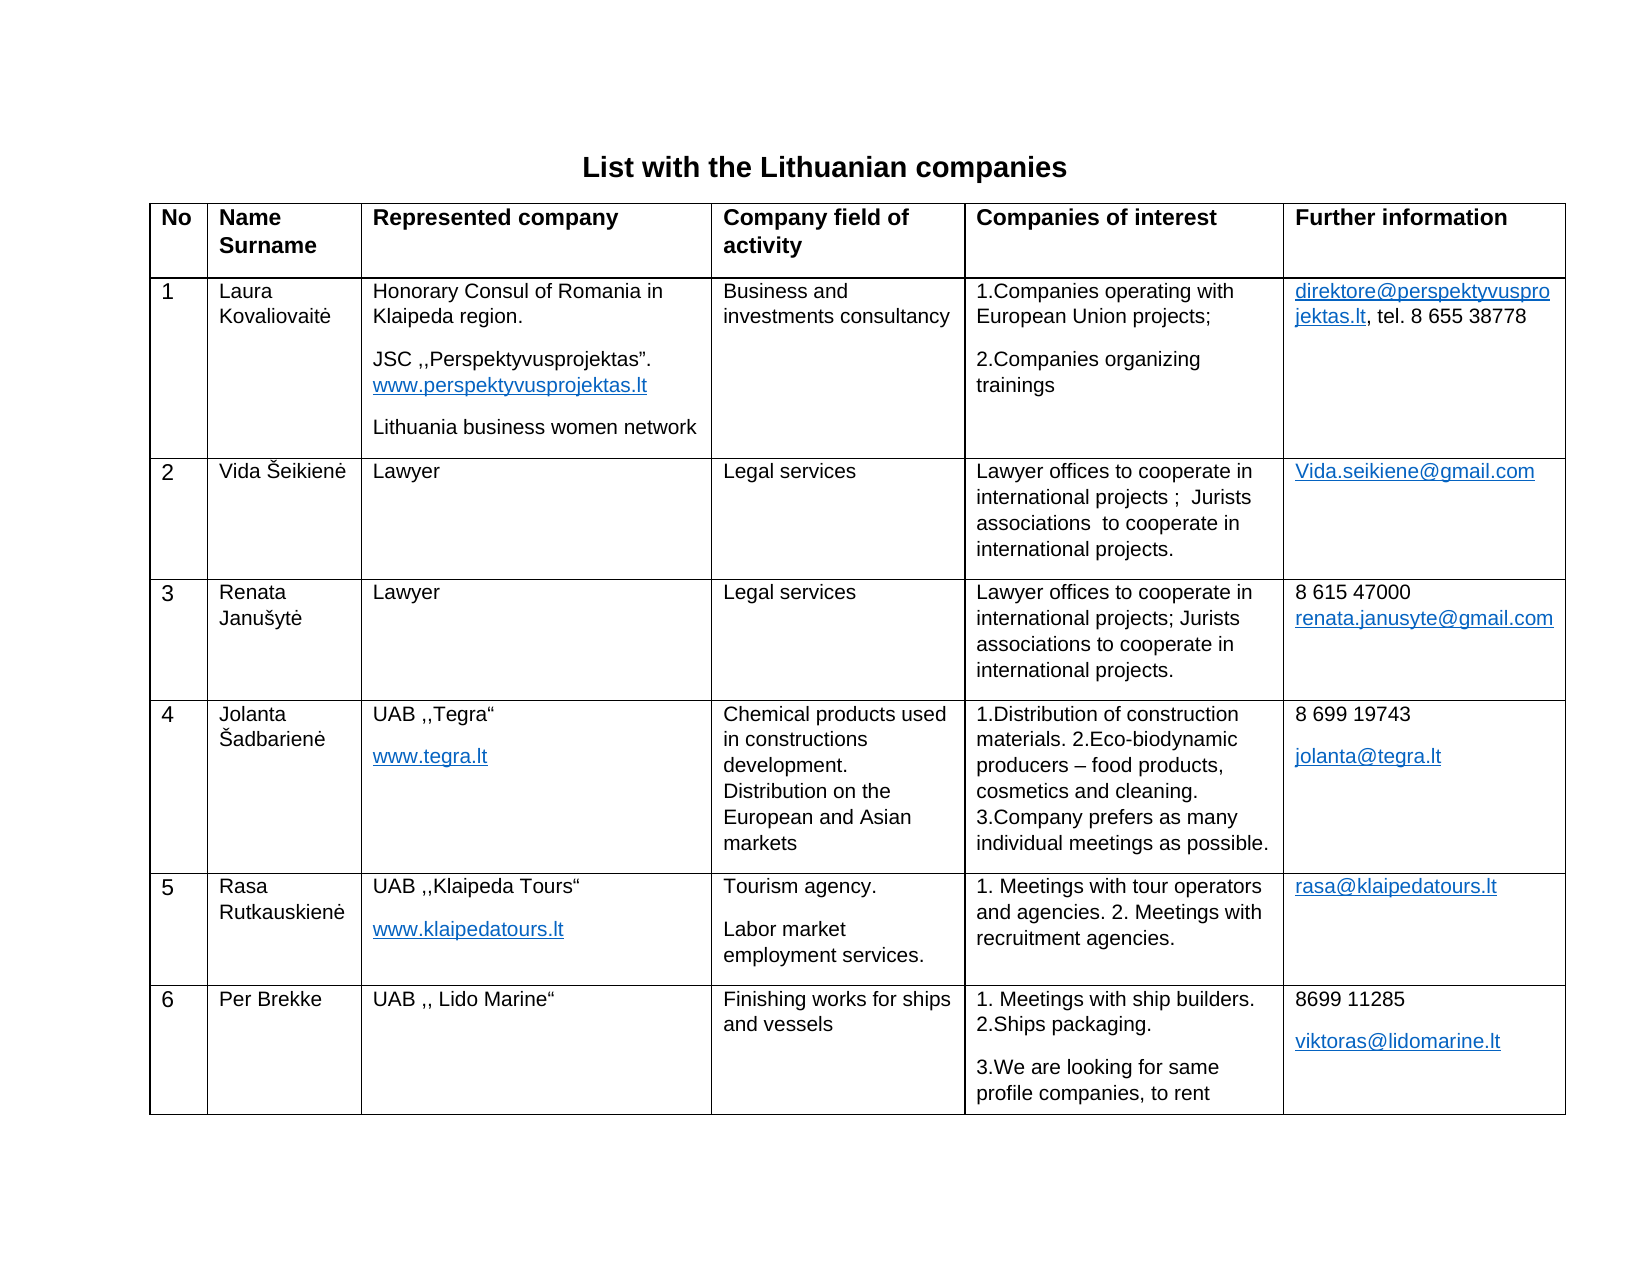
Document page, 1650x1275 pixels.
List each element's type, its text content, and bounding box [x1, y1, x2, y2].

table_header Name Surname [208, 204, 361, 277]
table_cell Chemical products used in constructions development. Distribution on the European and Asian markets [712, 701, 964, 873]
text List with the Lithuanian companies [150, 150, 1500, 183]
table_cell Legal services [712, 580, 964, 700]
table_cell 3 [151, 580, 207, 700]
table_header Represented company [362, 204, 711, 277]
table_cell Laura Kovaliovaitė [208, 279, 361, 458]
table_cell UAB ,,Tegra“ www.tegra.lt [362, 701, 711, 873]
table_cell 1.Distribution of construction materials. 2.Eco-biodynamic producers – food products, cosmetics and cleaning. 3.Company prefers as many individual meetings as possible. [966, 701, 1283, 873]
table_header Companies of interest [966, 204, 1283, 277]
table_cell UAB ,,Klaipeda Tours“ www.klaipedatours.lt [362, 874, 711, 985]
table_cell Honorary Consul of Romania in Klaipeda region. JSC ,,Perspektyvusprojektas”. www.perspektyvusprojektas.lt Lithuania business women network [362, 279, 711, 458]
table_cell 4 [151, 701, 207, 873]
table_cell 6 [151, 986, 207, 1114]
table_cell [712, 986, 964, 1114]
table_cell 1 [151, 279, 207, 458]
table_cell Vida Šeikienė [208, 459, 361, 579]
table_cell Vida.seikiene@gmail.com [1284, 459, 1565, 579]
table_cell 5 [151, 874, 207, 985]
table_cell Rasa Rutkauskienė [208, 874, 361, 985]
table_cell 1.Companies operating with European Union projects; 2.Companies organizing trainings [966, 279, 1283, 458]
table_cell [1284, 986, 1565, 1114]
table_header No [151, 204, 207, 277]
table_cell Lawyer [362, 459, 711, 579]
table_cell Lawyer offices to cooperate in international projects; Jurists associations to cooperate in international projects. [966, 580, 1283, 700]
table_cell rasa@klaipedatours.lt [1284, 874, 1565, 985]
table_cell 8 615 47000 renata.janusyte@gmail.com [1284, 580, 1565, 700]
table_header Company field of activity [712, 204, 964, 277]
table_cell 2 [151, 459, 207, 579]
table_cell Renata Janušytė [208, 580, 361, 700]
table_cell 8 699 19743 jolanta@tegra.lt [1284, 701, 1565, 873]
table_cell Tourism agency. Labor market employment services. [712, 874, 964, 985]
table_cell direktore@perspektyvusprojektas.lt, tel. 8 655 38778 [1284, 279, 1565, 458]
table_cell 1. Meetings with tour operators and agencies. 2. Meetings with recruitment agencies. [966, 874, 1283, 985]
table_cell Jolanta Šadbarienė [208, 701, 361, 873]
table_cell Per Brekke [208, 986, 361, 1114]
table_header Further information [1284, 204, 1565, 277]
table_cell Lawyer offices to cooperate in international projects ; Jurists associations to cooperate in international projects. [966, 459, 1283, 579]
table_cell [966, 986, 1283, 1114]
table_cell Business and investments consultancy [712, 279, 964, 458]
table_cell Lawyer [362, 580, 711, 700]
table_cell UAB ,, Lido Marine“ [362, 986, 711, 1114]
table_cell Legal services [712, 459, 964, 579]
